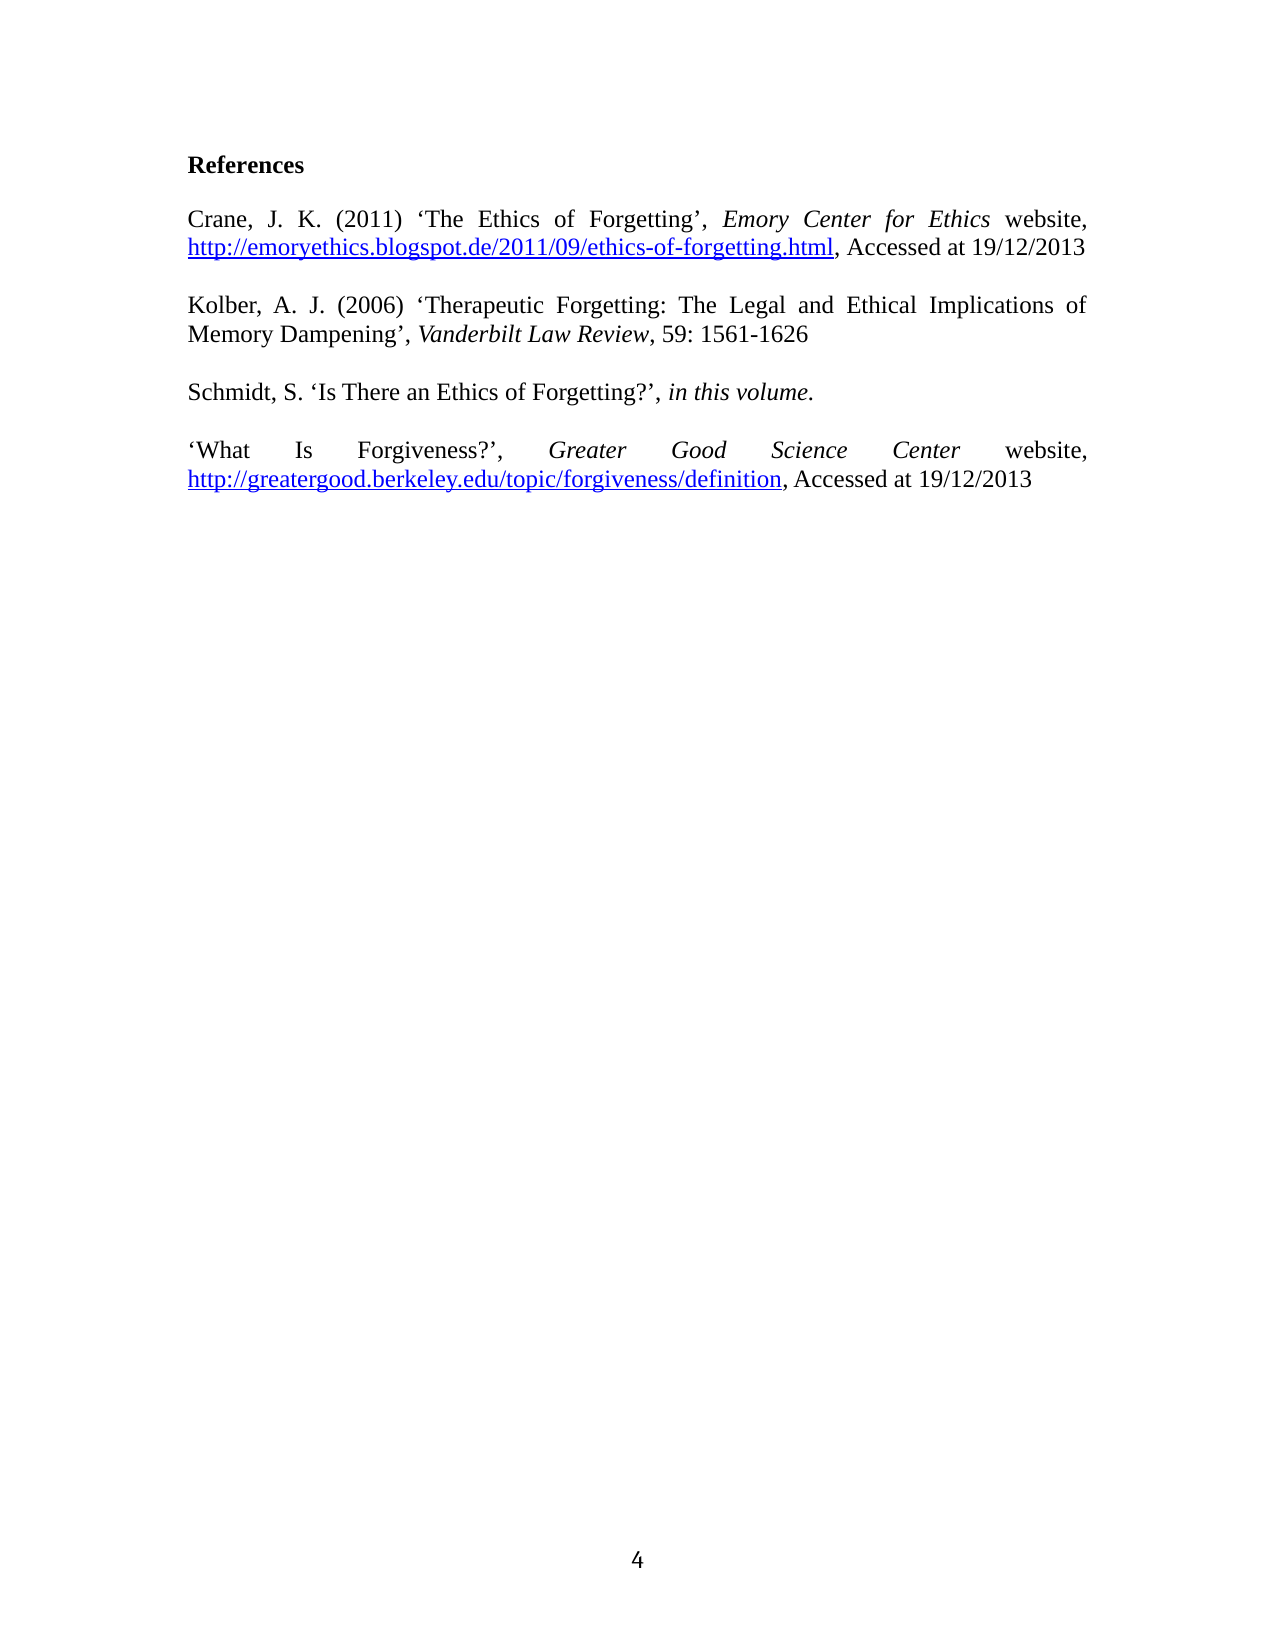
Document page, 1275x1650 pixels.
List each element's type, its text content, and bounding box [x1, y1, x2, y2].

subtitle ‘What Is Forgiveness?’, Greater Good Science Center website, http://greatergood.berkeley.edu/topic/forgiveness/definition, Accessed at 19/12/2013 [187, 435, 1087, 492]
text Crane, J. K. (2011) ‘The Ethics of Forgetting’, Emory Center for Ethics website, http://emoryethics.blogspot.de/2011/09/ethics-of-forgetting.html, Accessed at 19/12/2013 [187, 204, 1087, 261]
text References [187, 150, 1087, 179]
subtitle Schmidt, S. ‘Is There an Ethics of Forgetting?’, in this volume. [187, 377, 1087, 406]
subtitle Kolber, A. J. (2006) ‘Therapeutic Forgetting: The Legal and Ethical Implications of Memory Dampening’, Vanderbilt Law Review, 59: 1561-1626 [187, 290, 1087, 348]
